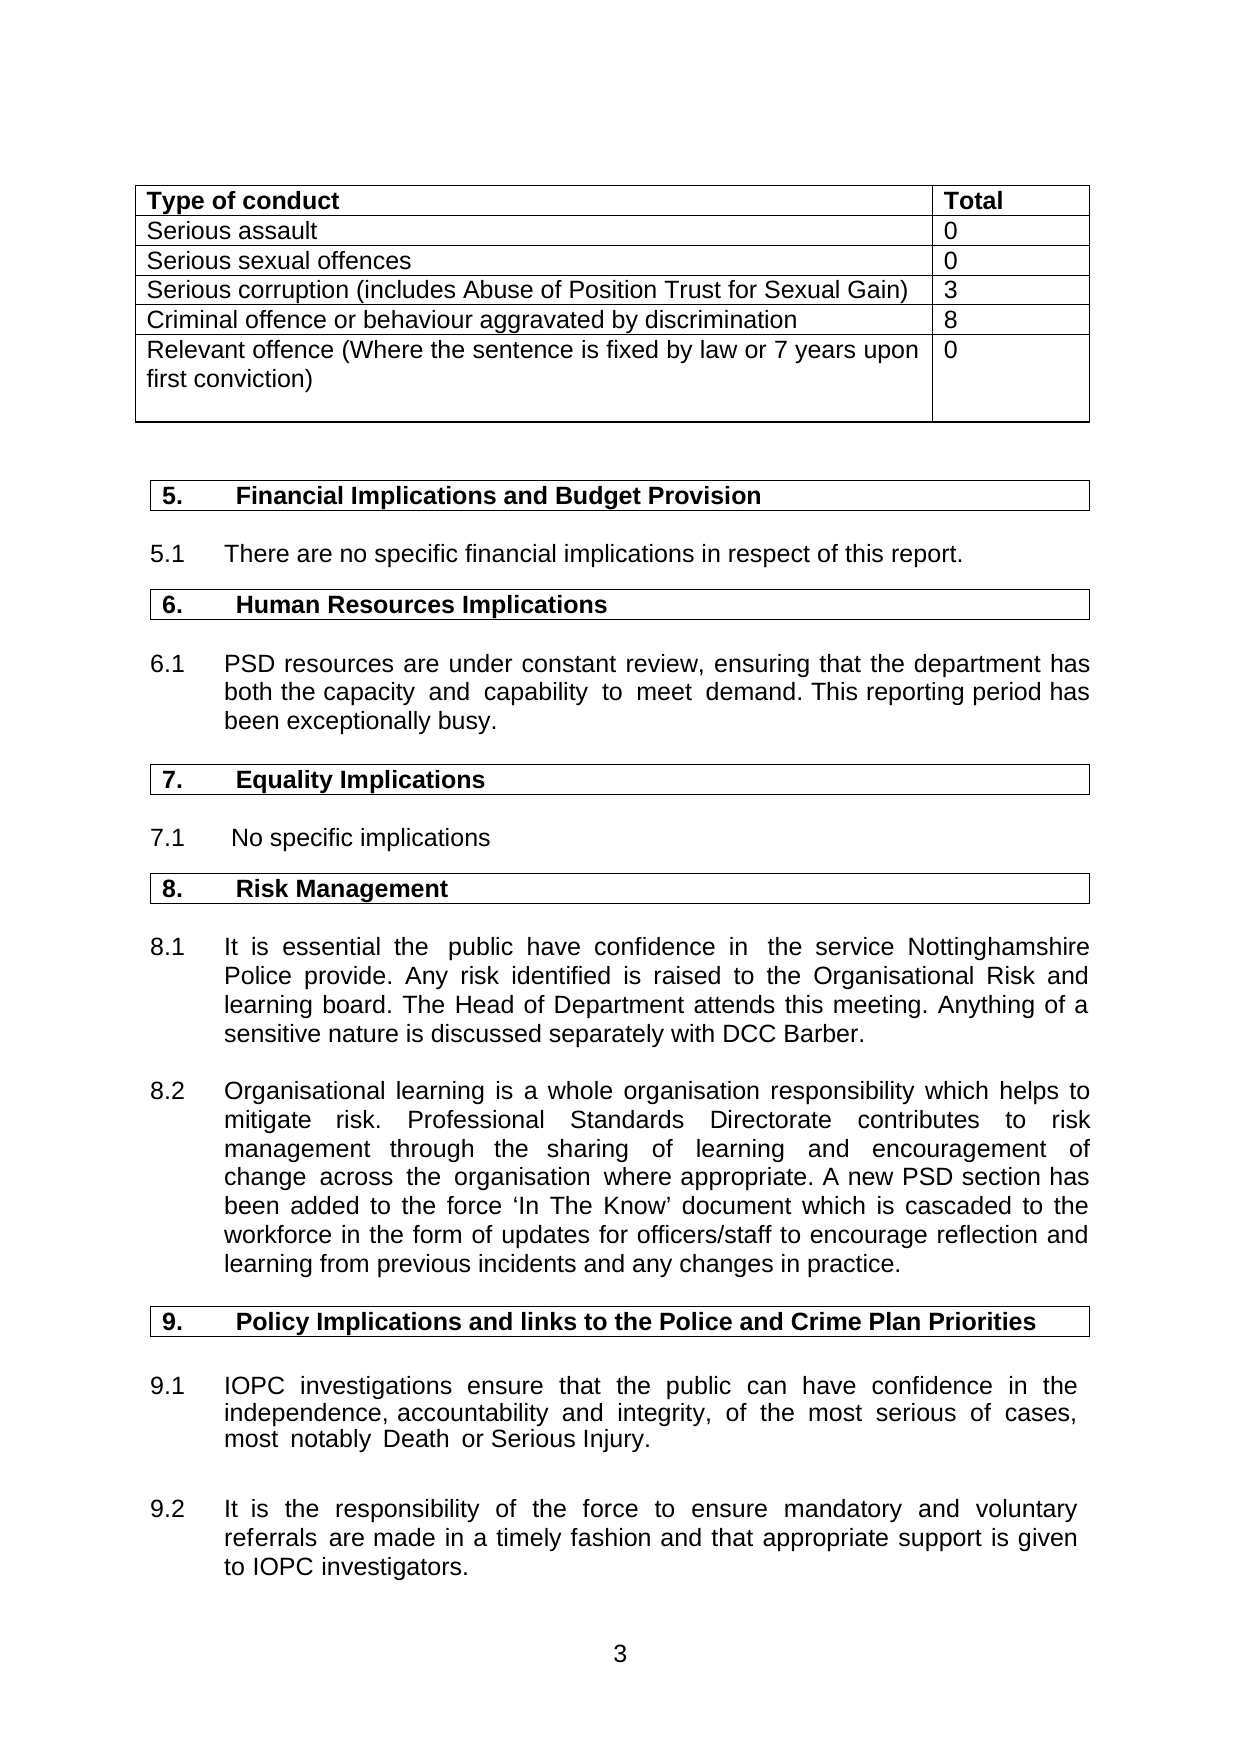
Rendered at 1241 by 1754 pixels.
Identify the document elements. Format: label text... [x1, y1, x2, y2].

text 8.2 Organisational learning is a whole organisation responsibility which helps to mitigate risk. Professional Standards Directorate contributes to risk management through the sharing of learning and encouragement of change across the organisation where appropriate. A new PSD section has been added to the force ‘In The Know’ document which is cascaded to the workforce in the form of updates for officers/staff to encourage reflection and learning from previous incidents and any changes in practice. [150, 1076, 1090, 1277]
table_header Policy Implications and links to the Police and Crime Plan Priorities [151, 1307, 1089, 1336]
table_cell 0 [933, 216, 1089, 245]
table_cell 0 [933, 335, 1089, 421]
table_header Risk Management [151, 874, 1089, 903]
text 5.1 There are no specific financial implications in respect of this report. [150, 539, 1090, 568]
table_cell 0 [933, 246, 1089, 274]
table_header Type of conduct [136, 186, 932, 215]
table_header Equality Implications [151, 765, 1089, 793]
table_cell 8 [933, 305, 1089, 334]
list It is the responsibility of the force to ensure mandatory and voluntary referrals are made in a timely fashion and that appropriate support is given to IOPC investigators. [150, 1494, 1078, 1581]
text 8.1 It is essential the public have confidence in the service Nottinghamshire Police provide. Any risk identified is raised to the Organisational Risk and learning board. The Head of Department attends this meeting. Anything of a sensitive nature is discussed separately with DCC Barber. [150, 932, 1090, 1047]
table_cell Relevant offence (Where the sentence is fixed by law or 7 years upon first conviction) [136, 335, 932, 421]
table_header Human Resources Implications [151, 590, 1089, 619]
text 7.1 No specific implications [150, 823, 1090, 852]
table_cell Criminal offence or behaviour aggravated by discrimination [136, 305, 932, 334]
table_cell Serious assault [136, 216, 932, 245]
table_header Total [933, 186, 1089, 215]
text 6.1 PSD resources are under constant review, ensuring that the department has both the capacity and capability to meet demand. This reporting period has been exceptionally busy. [150, 649, 1090, 735]
table_cell 3 [933, 276, 1089, 304]
list IOPC investigations ensure that the public can have confidence in the independence, accountability and integrity, of the most serious of cases, most notably Death or Serious Injury. [150, 1374, 1077, 1452]
table_cell Serious corruption (includes Abuse of Position Trust for Sexual Gain) [136, 276, 932, 304]
table_header Financial Implications and Budget Provision [151, 481, 1089, 510]
table_cell Serious sexual offences [136, 246, 932, 274]
